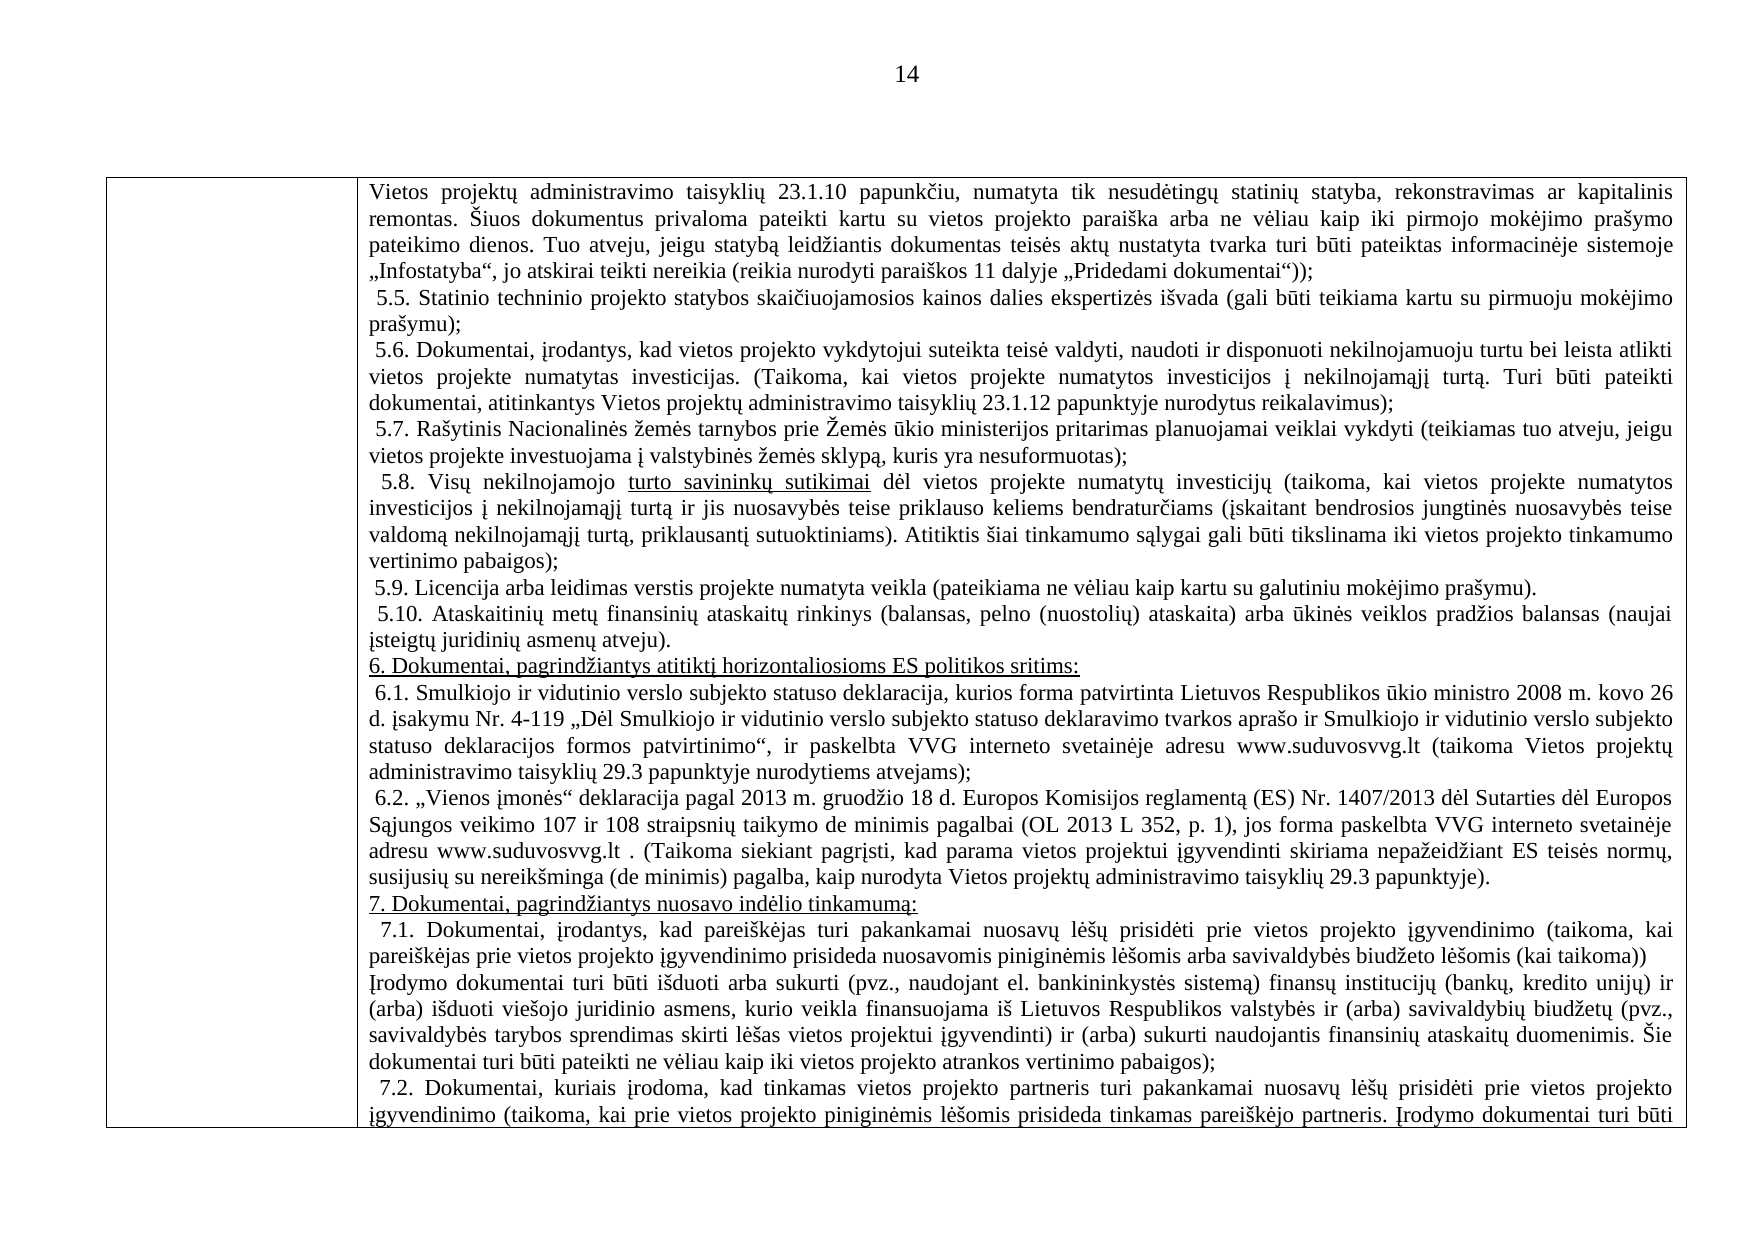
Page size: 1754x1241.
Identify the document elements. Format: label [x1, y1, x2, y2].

table_cell [358, 178, 1686, 1127]
